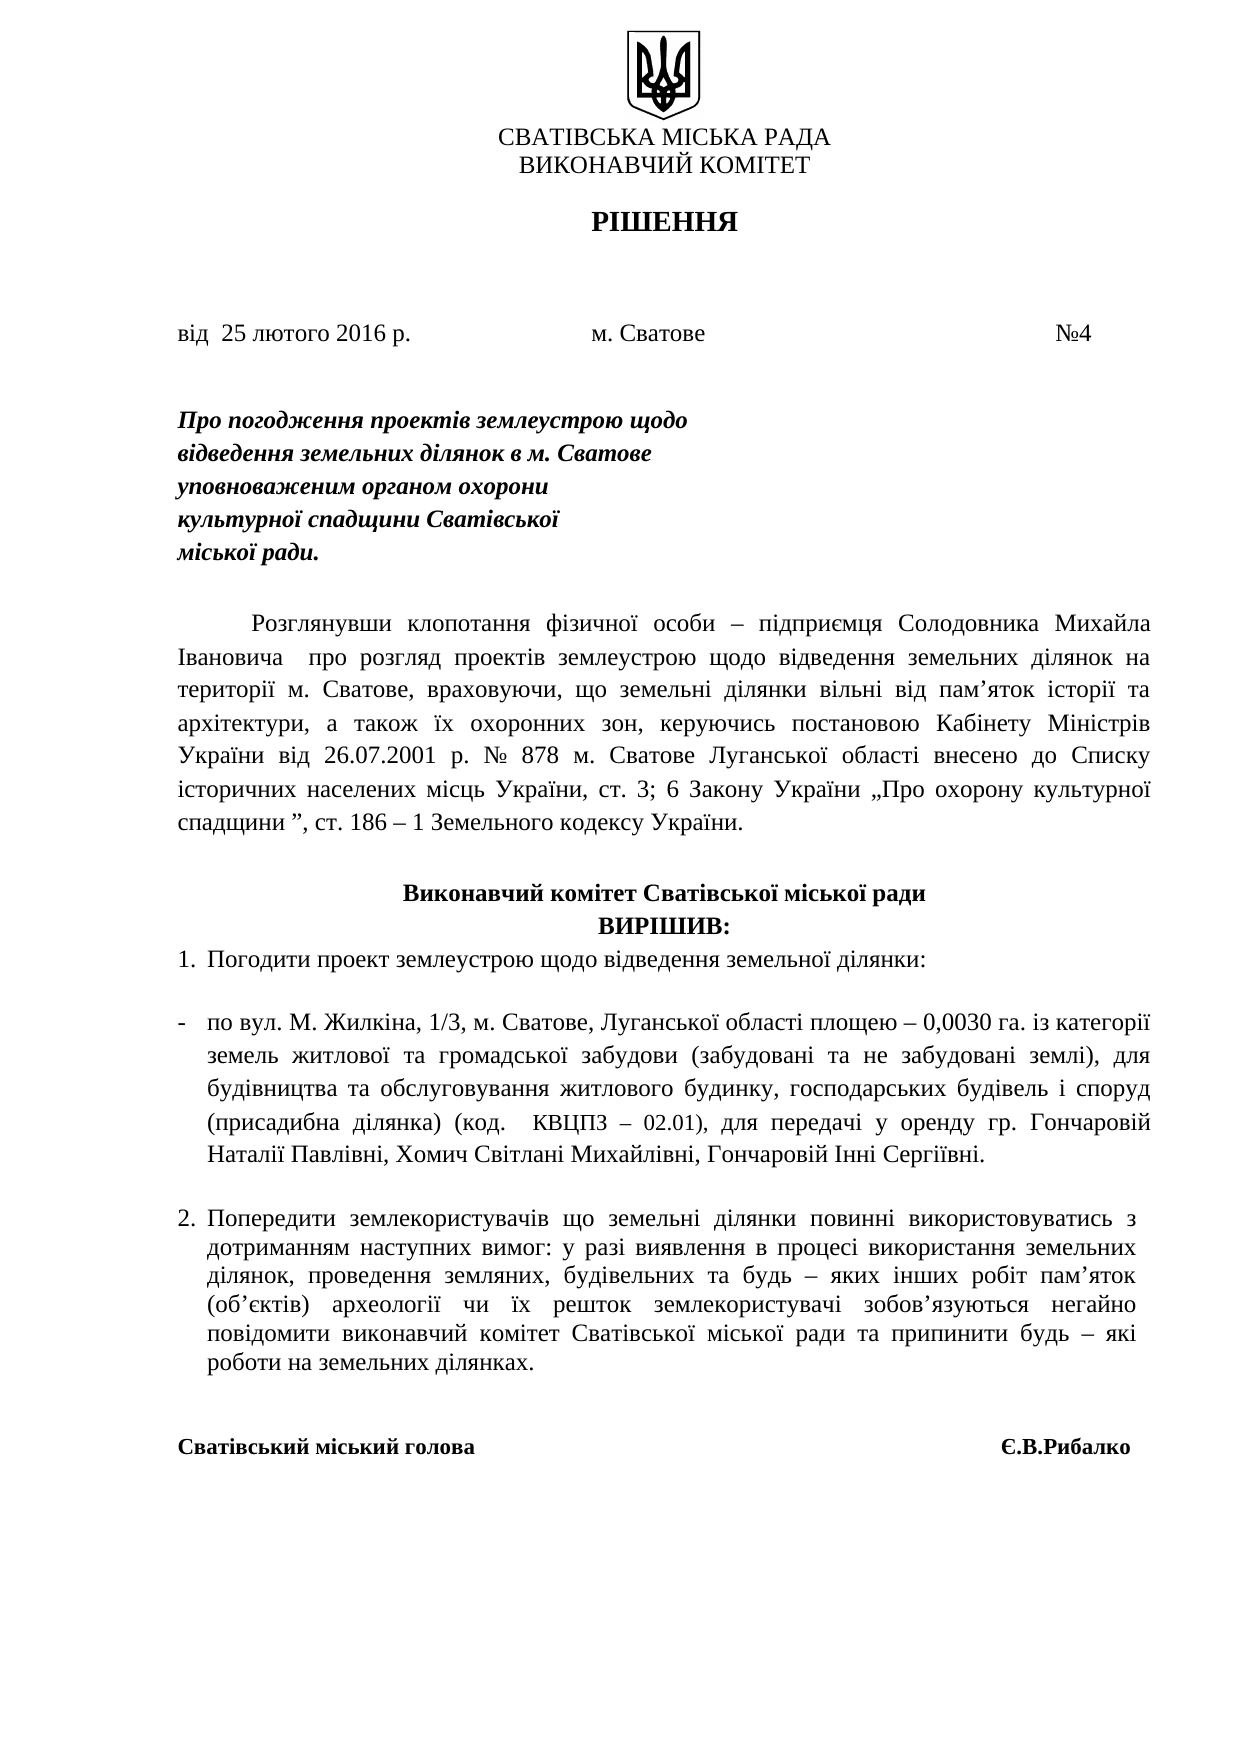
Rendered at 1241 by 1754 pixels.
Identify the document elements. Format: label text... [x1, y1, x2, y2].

text від 25 лютого 2016 р. м. Сватове №4 [177, 318, 1152, 346]
text РІШЕННЯ [177, 204, 1152, 238]
list Погодити проект землеустрою щодо відведення земельної ділянки: [177, 944, 1152, 973]
text уповноваженим органом охорони [177, 471, 1152, 500]
text Сватівський міський голова Є.В.Рибалко [177, 1433, 1137, 1459]
text відведення земельних ділянок в м. Сватове [177, 438, 1152, 467]
text Розглянувши клопотання фізичної особи – підприємця Солодовника Михайла Івановича про розгляд проектів землеустрою щодо відведення земельних ділянок на території м. Сватове, враховуючи, що земельні ділянки вільні від пам’яток історії та архітектури, а також їх охоронних зон, керуючись постановою Кабінету Міністрів України від 26.07.2001 р. № 878 м. Сватове Луганської області внесено до Списку історичних населених місць України, ст. 3; 6 Закону України „Про охорону культурної спадщини ”, ст. 186 – 1 Земельного кодексу України. [177, 608, 1152, 835]
text ВИКОНАВЧИЙ КОМІТЕТ [177, 151, 1152, 179]
list Попередити землекористувачів що земельні ділянки повинні використовуватись з дотриманням наступних вимог: у разі виявлення в процесі використання земельних ділянок, проведення земляних, будівельних та будь – яких інших робіт пам’яток (об’єктів) археології чи їх решток землекористувачі зобов’язуються негайно повідомити виконавчий комітет Сватівської міської ради та припинити будь – які роботи на земельних ділянках. [177, 1203, 1137, 1375]
text ВИРІШИВ: [177, 911, 1152, 940]
picture [624, 29, 705, 122]
text Про погодження проектів землеустрою щодо [177, 405, 1152, 434]
text міської ради. [177, 537, 1152, 566]
text Виконавчий комітет Сватівської міської ради [177, 878, 1152, 907]
list по вул. М. Жилкіна, 1/3, м. Сватове, Луганської області площею – 0,0030 га. із категорії земель житлової та громадської забудови (забудовані та не забудовані землі), для будівництва та обслуговування житлового будинку, господарських будівель і споруд (присадибна ділянка) (код. КВЦПЗ – 02.01), для передачі у оренду гр. Гончаровій Наталії Павлівні, Хомич Світлані Михайлівні, Гончаровій Інні Сергіївні. [177, 1007, 1152, 1168]
text культурної спадщини Сватівської [177, 504, 1152, 533]
subtitle СВАТІВСЬКА МІСЬКА РАДА [177, 122, 1152, 151]
